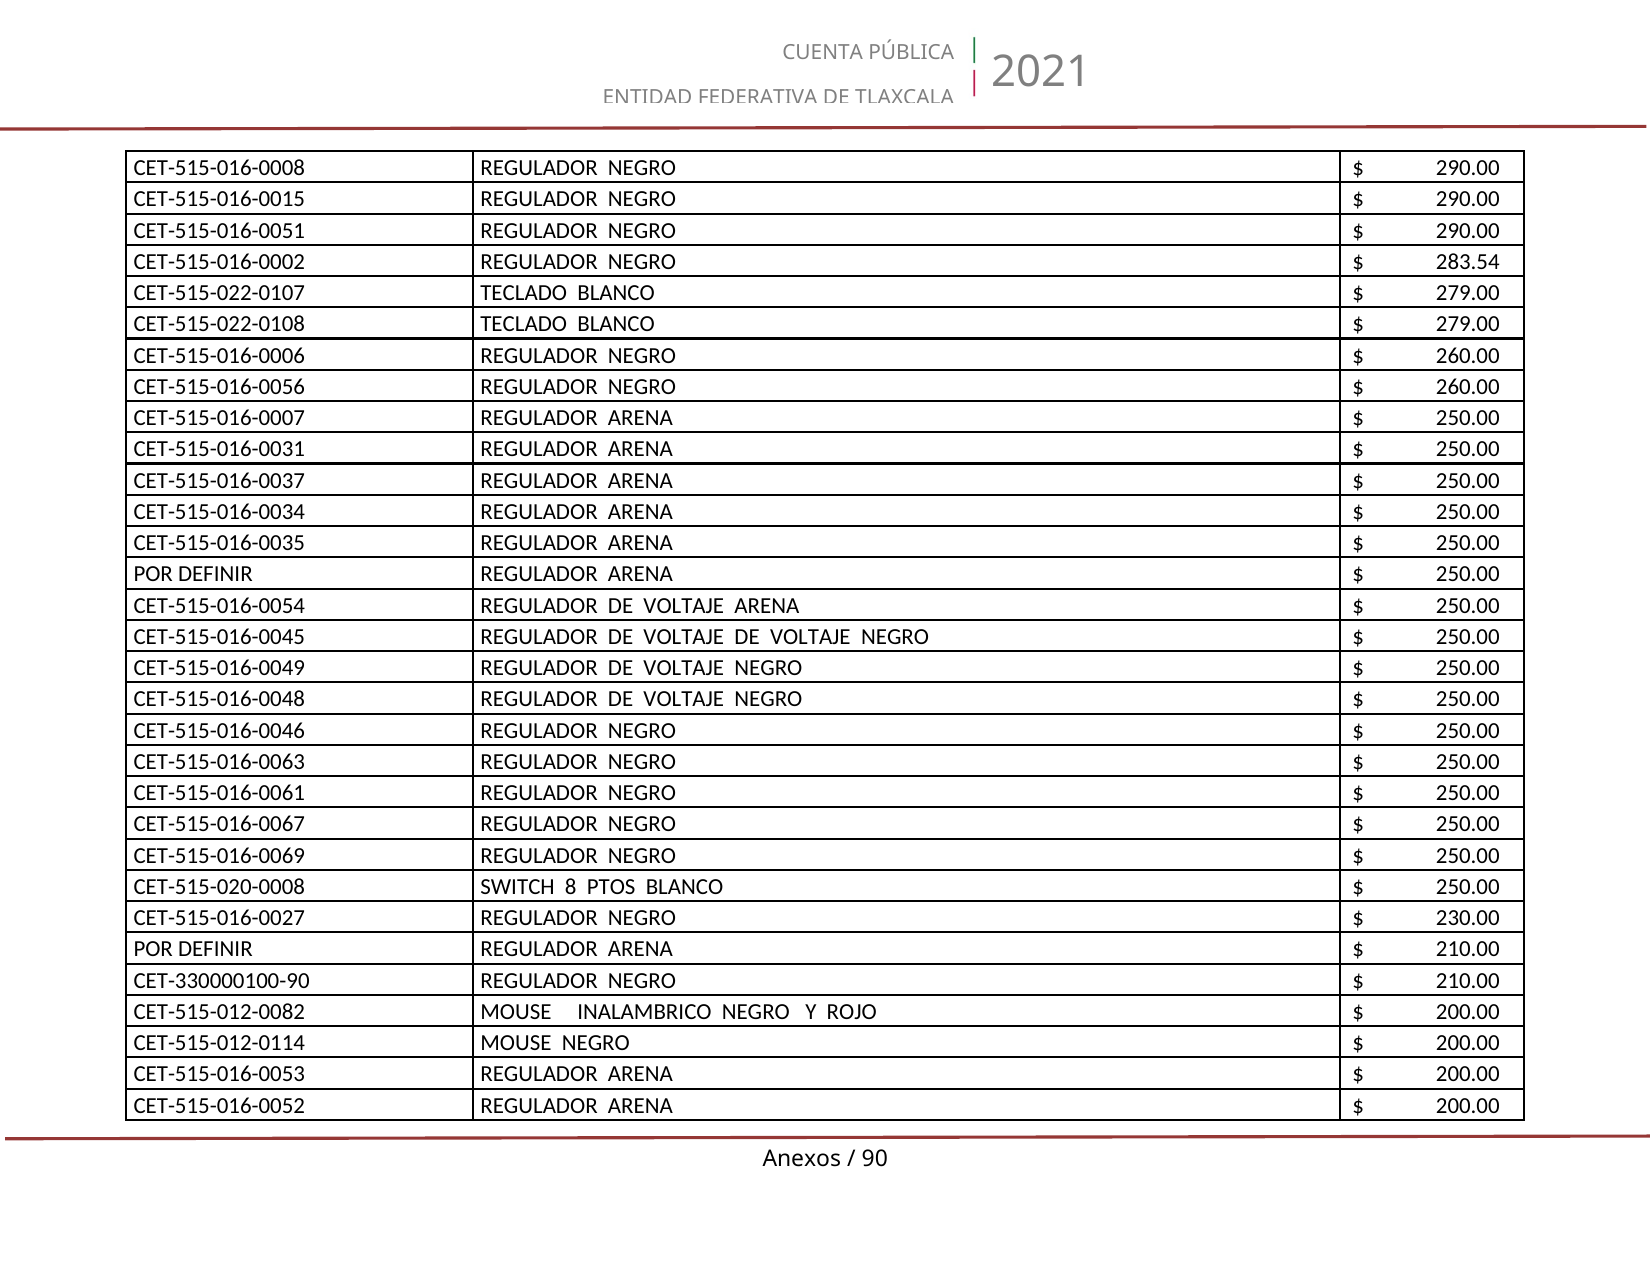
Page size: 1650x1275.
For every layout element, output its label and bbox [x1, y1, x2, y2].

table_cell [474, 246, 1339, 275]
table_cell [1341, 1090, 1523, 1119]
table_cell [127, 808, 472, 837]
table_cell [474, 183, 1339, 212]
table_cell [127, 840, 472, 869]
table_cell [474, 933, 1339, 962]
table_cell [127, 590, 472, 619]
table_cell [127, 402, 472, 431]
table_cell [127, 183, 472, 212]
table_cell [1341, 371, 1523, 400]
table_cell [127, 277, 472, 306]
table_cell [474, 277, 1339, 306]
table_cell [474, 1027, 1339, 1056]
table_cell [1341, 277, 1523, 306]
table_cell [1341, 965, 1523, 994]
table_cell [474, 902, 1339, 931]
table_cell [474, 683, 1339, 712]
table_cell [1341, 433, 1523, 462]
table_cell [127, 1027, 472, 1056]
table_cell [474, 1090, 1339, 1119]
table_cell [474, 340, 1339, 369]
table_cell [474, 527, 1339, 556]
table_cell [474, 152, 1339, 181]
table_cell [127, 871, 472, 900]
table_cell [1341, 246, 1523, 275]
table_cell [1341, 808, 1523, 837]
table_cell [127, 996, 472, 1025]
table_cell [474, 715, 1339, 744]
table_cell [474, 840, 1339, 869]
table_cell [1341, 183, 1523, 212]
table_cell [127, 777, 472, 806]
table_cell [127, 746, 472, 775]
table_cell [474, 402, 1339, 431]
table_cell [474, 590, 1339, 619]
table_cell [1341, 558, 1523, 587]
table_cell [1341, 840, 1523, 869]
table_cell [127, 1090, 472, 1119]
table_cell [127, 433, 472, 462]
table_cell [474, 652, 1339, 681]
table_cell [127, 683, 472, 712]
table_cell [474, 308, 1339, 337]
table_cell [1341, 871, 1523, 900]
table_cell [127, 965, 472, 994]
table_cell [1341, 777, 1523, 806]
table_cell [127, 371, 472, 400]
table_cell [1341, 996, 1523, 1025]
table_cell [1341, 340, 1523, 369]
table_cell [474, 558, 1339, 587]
picture [968, 28, 985, 99]
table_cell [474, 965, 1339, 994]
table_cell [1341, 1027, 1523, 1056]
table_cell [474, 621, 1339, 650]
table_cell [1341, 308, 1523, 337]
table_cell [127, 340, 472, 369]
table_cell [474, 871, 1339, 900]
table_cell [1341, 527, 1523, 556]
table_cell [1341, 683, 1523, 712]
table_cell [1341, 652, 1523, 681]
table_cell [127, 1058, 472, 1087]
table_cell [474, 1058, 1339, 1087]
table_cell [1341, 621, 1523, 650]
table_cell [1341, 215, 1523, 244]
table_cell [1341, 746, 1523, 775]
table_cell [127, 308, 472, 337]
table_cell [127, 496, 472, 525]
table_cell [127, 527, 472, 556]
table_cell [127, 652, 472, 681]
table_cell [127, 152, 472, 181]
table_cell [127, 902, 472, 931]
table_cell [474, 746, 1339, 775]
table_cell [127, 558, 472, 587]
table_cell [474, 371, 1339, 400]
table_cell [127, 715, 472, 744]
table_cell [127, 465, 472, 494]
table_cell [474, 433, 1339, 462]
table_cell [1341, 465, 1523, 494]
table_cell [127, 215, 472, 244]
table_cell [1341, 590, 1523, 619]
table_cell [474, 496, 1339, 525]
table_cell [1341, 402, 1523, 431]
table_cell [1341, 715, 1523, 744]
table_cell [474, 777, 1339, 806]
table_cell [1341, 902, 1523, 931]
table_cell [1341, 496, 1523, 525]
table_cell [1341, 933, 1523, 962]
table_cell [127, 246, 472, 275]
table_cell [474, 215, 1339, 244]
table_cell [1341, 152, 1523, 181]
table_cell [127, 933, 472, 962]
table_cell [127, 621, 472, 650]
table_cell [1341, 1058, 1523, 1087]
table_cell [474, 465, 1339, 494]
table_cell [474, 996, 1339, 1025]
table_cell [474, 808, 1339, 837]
